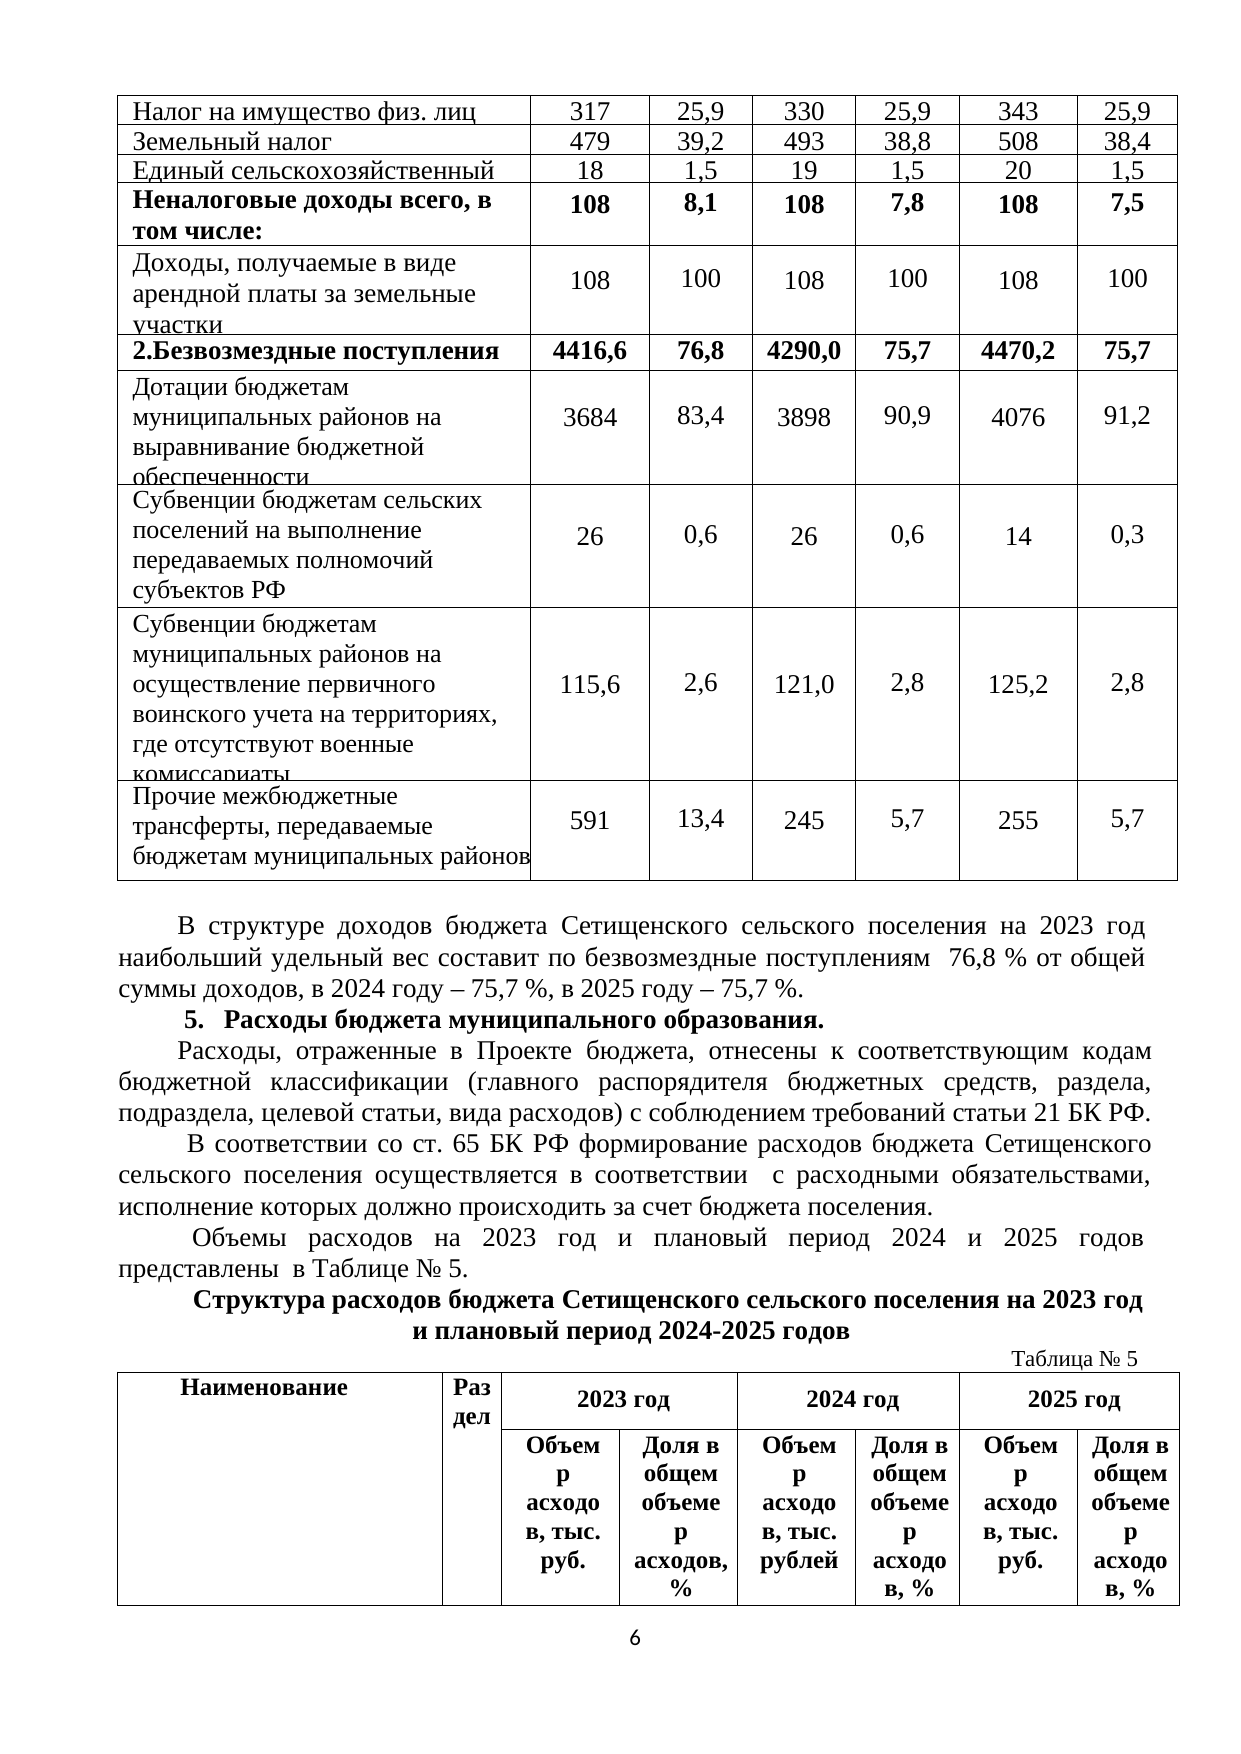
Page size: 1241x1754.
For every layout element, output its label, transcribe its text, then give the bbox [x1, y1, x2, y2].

table_cell 14 [960, 485, 1077, 607]
table_cell 3898 [753, 371, 855, 483]
table_cell 121,0 [753, 608, 855, 780]
table_cell 20 [960, 155, 1077, 182]
table_cell Прочие межбюджетные трансферты, передаваемые бюджетам муниципальных районов [118, 781, 530, 880]
table_cell 2,8 [856, 608, 959, 780]
table_cell 0,6 [856, 485, 959, 607]
table_cell 591 [531, 781, 649, 880]
table_cell 4290,0 [753, 335, 855, 370]
table_cell 108 [531, 246, 649, 334]
table_cell Доля в общем объеме расходов, % [856, 1430, 959, 1605]
table_cell 7,8 [856, 183, 959, 245]
table_cell 115,6 [531, 608, 649, 780]
table_cell 108 [531, 183, 649, 245]
table_cell 76,8 [650, 335, 752, 370]
table_cell Доходы, получаемые в виде арендной платы за земельные участки [118, 246, 530, 334]
table_cell Неналоговые доходы всего, в том числе: [118, 183, 530, 245]
table_cell 479 [531, 125, 649, 154]
table_cell 100 [650, 246, 752, 334]
table_cell 75,7 [1078, 335, 1177, 370]
table_cell 0,3 [1078, 485, 1177, 607]
table_cell Объем расходов, тыс. рублей [738, 1430, 855, 1605]
table_cell 39,2 [650, 125, 752, 154]
table_cell 91,2 [1078, 371, 1177, 483]
table_header Наименование [118, 1373, 442, 1605]
table_cell 26 [753, 485, 855, 607]
table_cell 100 [856, 246, 959, 334]
table_cell 108 [753, 246, 855, 334]
table_cell 2,8 [1078, 608, 1177, 780]
table_cell 18 [531, 155, 649, 182]
table_cell 1,5 [1078, 155, 1177, 182]
table_cell 4416,6 [531, 335, 649, 370]
table_cell 3684 [531, 371, 649, 483]
table_cell 2,6 [650, 608, 752, 780]
table_cell 26 [531, 485, 649, 607]
table_cell 1,5 [856, 155, 959, 182]
table_header 2024 год [738, 1373, 959, 1429]
table_cell 5,7 [856, 781, 959, 880]
table_cell 108 [753, 183, 855, 245]
table_cell 125,2 [960, 608, 1077, 780]
table_cell 493 [753, 125, 855, 154]
table_cell 5,7 [1078, 781, 1177, 880]
table_cell 2.Безвозмездные поступления [118, 335, 530, 370]
table_cell 317 [531, 96, 649, 124]
table_cell 108 [960, 183, 1077, 245]
table_cell Субвенции бюджетам муниципальных районов на осуществление первичного воинского учета на территориях, где отсутствуют военные комиссариаты [118, 608, 530, 780]
table_cell 38,8 [856, 125, 959, 154]
table_cell 75,7 [856, 335, 959, 370]
table_cell 90,9 [856, 371, 959, 483]
text Структура расходов бюджета Сетищенского сельского поселения на 2023 год и плановый период 2024-2025 годов [118, 1283, 1144, 1346]
text Таблица № 5 [945, 1346, 1138, 1372]
table_cell Доля в общем объеме расходов, % [1078, 1430, 1179, 1605]
table_cell 4470,2 [960, 335, 1077, 370]
table_cell 343 [960, 96, 1077, 124]
table_cell Субвенции бюджетам сельских поселений на выполнение передаваемых полномочий субъектов РФ [118, 485, 530, 607]
table_cell 7,5 [1078, 183, 1177, 245]
table_cell Единый сельскохозяйственный налог [118, 155, 530, 182]
table_cell 255 [960, 781, 1077, 880]
table_cell 4076 [960, 371, 1077, 483]
table_cell 508 [960, 125, 1077, 154]
table_cell 19 [753, 155, 855, 182]
table_cell 25,9 [1078, 96, 1177, 124]
table_cell Доля в общем объеме расходов, % [620, 1430, 737, 1605]
text В структуре доходов бюджета Сетищенского сельского поселения на 2023 год наибольший удельный вес составит по безвозмездные поступлениям 76,8 % от общей суммы доходов, в 2024 году – 75,7 %, в 2025 году – 75,7 %. [118, 909, 1146, 1003]
table_cell 1,5 [650, 155, 752, 182]
table_header 2025 год [960, 1373, 1179, 1429]
table_header Раз дел [443, 1373, 501, 1605]
table_cell Объем расходов, тыс. руб. [502, 1430, 619, 1605]
text Расходы, отраженные в Проекте бюджета, отнесены к соответствующим кодам бюджетной классификации (главного распорядителя бюджетных средств, раздела, подраздела, целевой статьи, вида расходов) с соблюдением требований статьи 21 БК РФ. [118, 1034, 1152, 1127]
text 5. Расходы бюджета муниципального образования. [118, 1003, 1142, 1034]
table_cell 108 [960, 246, 1077, 334]
table_cell 330 [753, 96, 855, 124]
table_cell 8,1 [650, 183, 752, 245]
table_header 2023 год [502, 1373, 737, 1429]
text Объемы расходов на 2023 год и плановый период 2024 и 2025 годов представлены в Таблице № 5. [118, 1221, 1144, 1283]
table_cell Земельный налог [118, 125, 530, 154]
table_cell 83,4 [650, 371, 752, 483]
table_cell 245 [753, 781, 855, 880]
text В соответствии со ст. 65 БК РФ формирование расходов бюджета Сетищенского сельского поселения осуществляется в соответствии с расходными обязательствами, исполнение которых должно происходить за счет бюджета поселения. [118, 1127, 1152, 1221]
table_cell 25,9 [650, 96, 752, 124]
table_cell 25,9 [856, 96, 959, 124]
table_cell 13,4 [650, 781, 752, 880]
table_cell Дотации бюджетам муниципальных районов на выравнивание бюджетной обеспеченности [118, 371, 530, 483]
table_cell 38,4 [1078, 125, 1177, 154]
table_cell 100 [1078, 246, 1177, 334]
table_cell Объем расходов, тыс. руб. [960, 1430, 1077, 1605]
table_cell 0,6 [650, 485, 752, 607]
table_cell Налог на имущество физ. лиц [118, 96, 530, 124]
